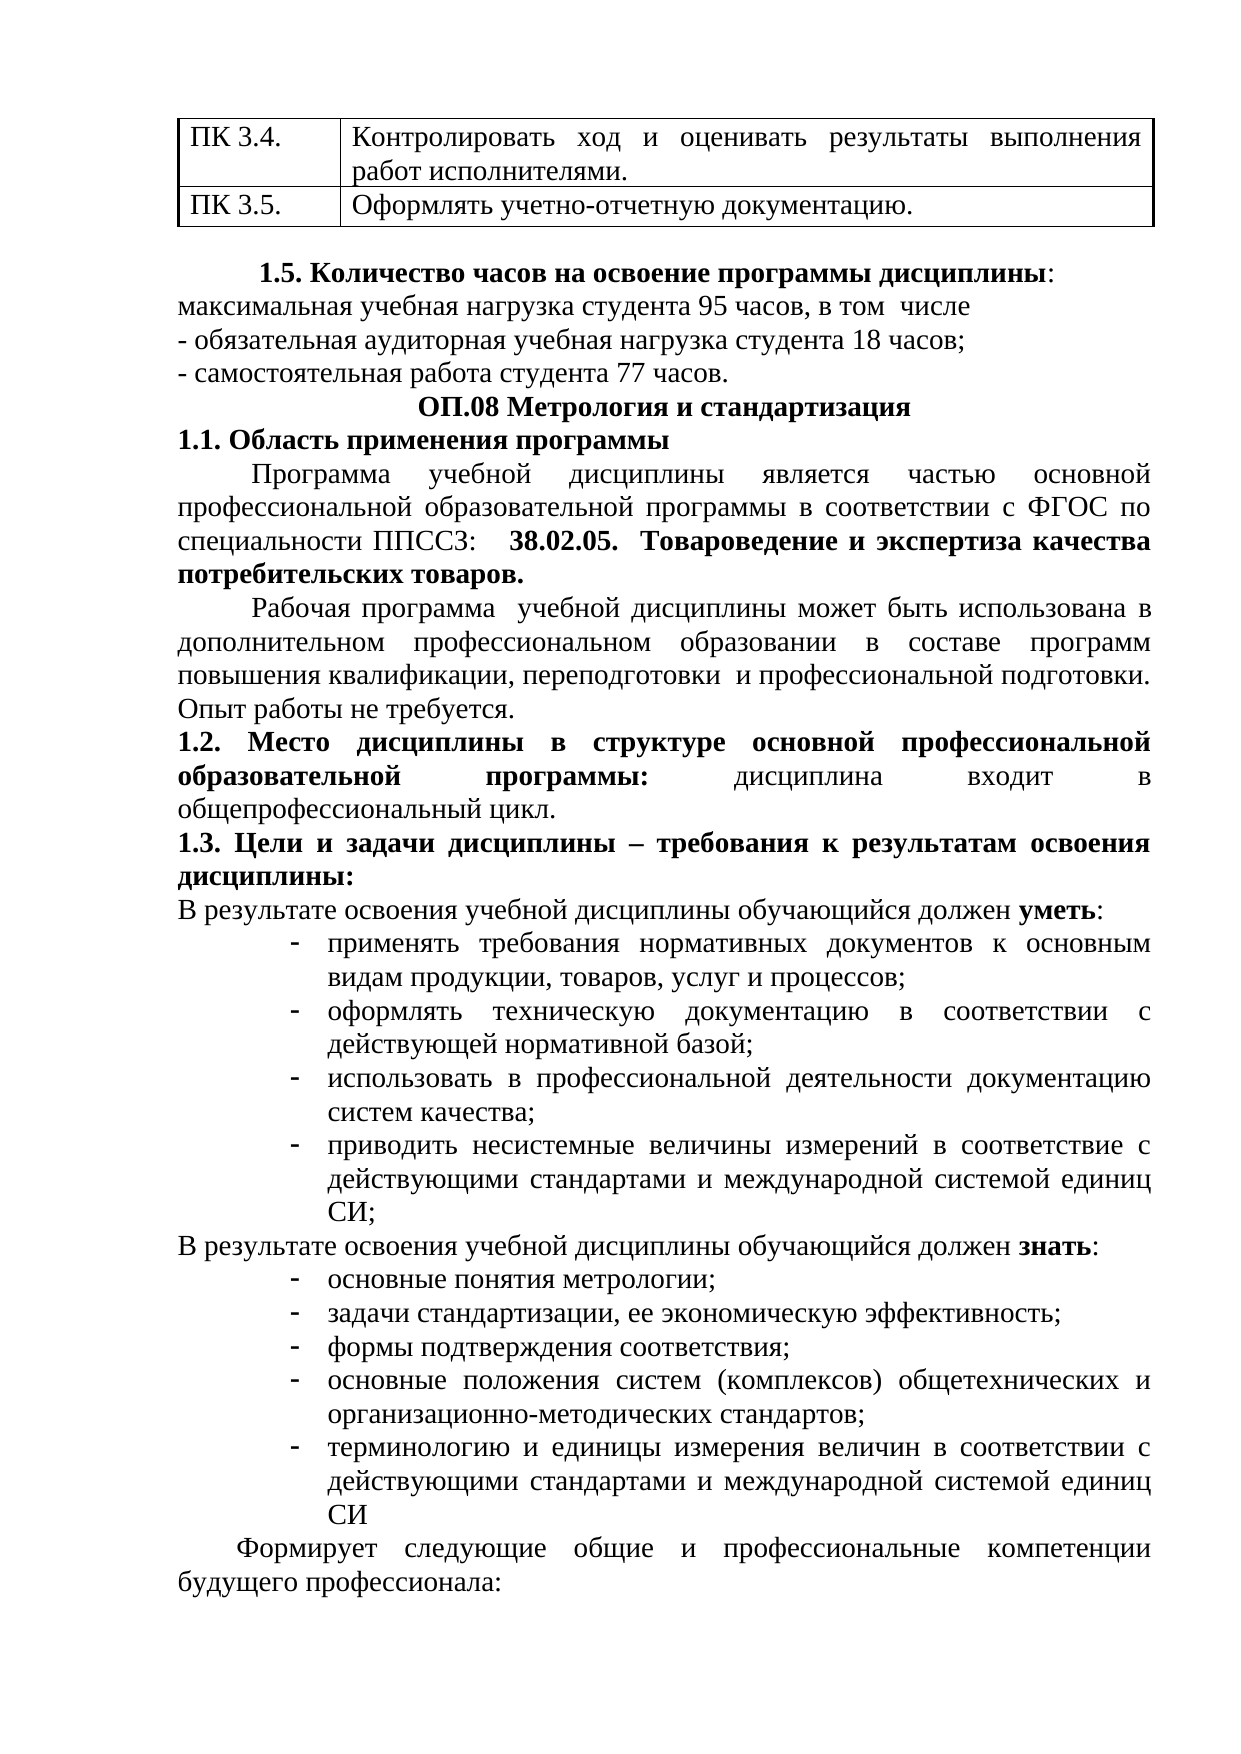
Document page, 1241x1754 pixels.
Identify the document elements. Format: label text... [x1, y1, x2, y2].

text - самостоятельная работа студента 77 часов. [177, 355, 1152, 389]
list задачи стандартизации, ее экономическую эффективность; [290, 1295, 1152, 1329]
text В результате освоения учебной дисциплины обучающийся должен уметь: [177, 892, 1152, 926]
text 1.2. Место дисциплины в структуре основной профессиональной образовательной программы: дисциплина входит в общепрофессиональный цикл. [177, 724, 1152, 825]
text Рабочая программа учебной дисциплины может быть использована в дополнительном профессиональном образовании в составе программ повышения квалификации, переподготовки и профессиональной подготовки. Опыт работы не требуется. [177, 590, 1152, 724]
list основные положения систем (комплексов) общетехнических и организационно-методических стандартов; [290, 1362, 1152, 1429]
table_cell Оформлять учетно-отчетную документацию. [341, 187, 1152, 226]
list приводить несистемные величины измерений в соответствие с действующими стандартами и международной системой единиц СИ; [290, 1127, 1152, 1228]
list 1.5. Количество часов на освоение программы дисциплины: [258, 255, 1152, 288]
text 1.3. Цели и задачи дисциплины – требования к результатам освоения дисциплины: [177, 825, 1152, 892]
text ОП.08 Метрология и стандартизация [177, 389, 1152, 422]
table_cell ПК 3.5. [180, 187, 340, 226]
text - обязательная аудиторная учебная нагрузка студента 18 часов; [177, 322, 1152, 355]
list терминологию и единицы измерения величин в соответствии с действующими стандартами и международной системой единиц СИ [290, 1429, 1152, 1530]
list применять требования нормативных документов к основным видам продукции, товаров, услуг и процессов; [290, 926, 1152, 993]
list оформлять техническую документацию в соответствии с действующей нормативной базой; [290, 993, 1152, 1060]
list формы подтверждения соответствия; [290, 1329, 1152, 1362]
table_cell ПК 3.4. [180, 119, 340, 186]
text В результате освоения учебной дисциплины обучающийся должен знать: [177, 1228, 1152, 1261]
list Программа учебной дисциплины является частью основной профессиональной образовательной программы в соответствии с ФГОС по специальности ППССЗ: 38.02.05. Товароведение и экспертиза качества потребительских товаров. [177, 456, 1152, 590]
text максимальная учебная нагрузка студента 95 часов, в том числе [177, 288, 1152, 322]
text Формирует следующие общие и профессиональные компетенции будущего профессионала: [177, 1530, 1152, 1597]
text 1.1. Область применения программы [177, 422, 1152, 456]
list использовать в профессиональной деятельности документацию систем качества; [290, 1060, 1152, 1127]
table_cell Контролировать ход и оценивать результаты выполнения работ исполнителями. [341, 119, 1152, 186]
list основные понятия метрологии; [290, 1261, 1152, 1295]
